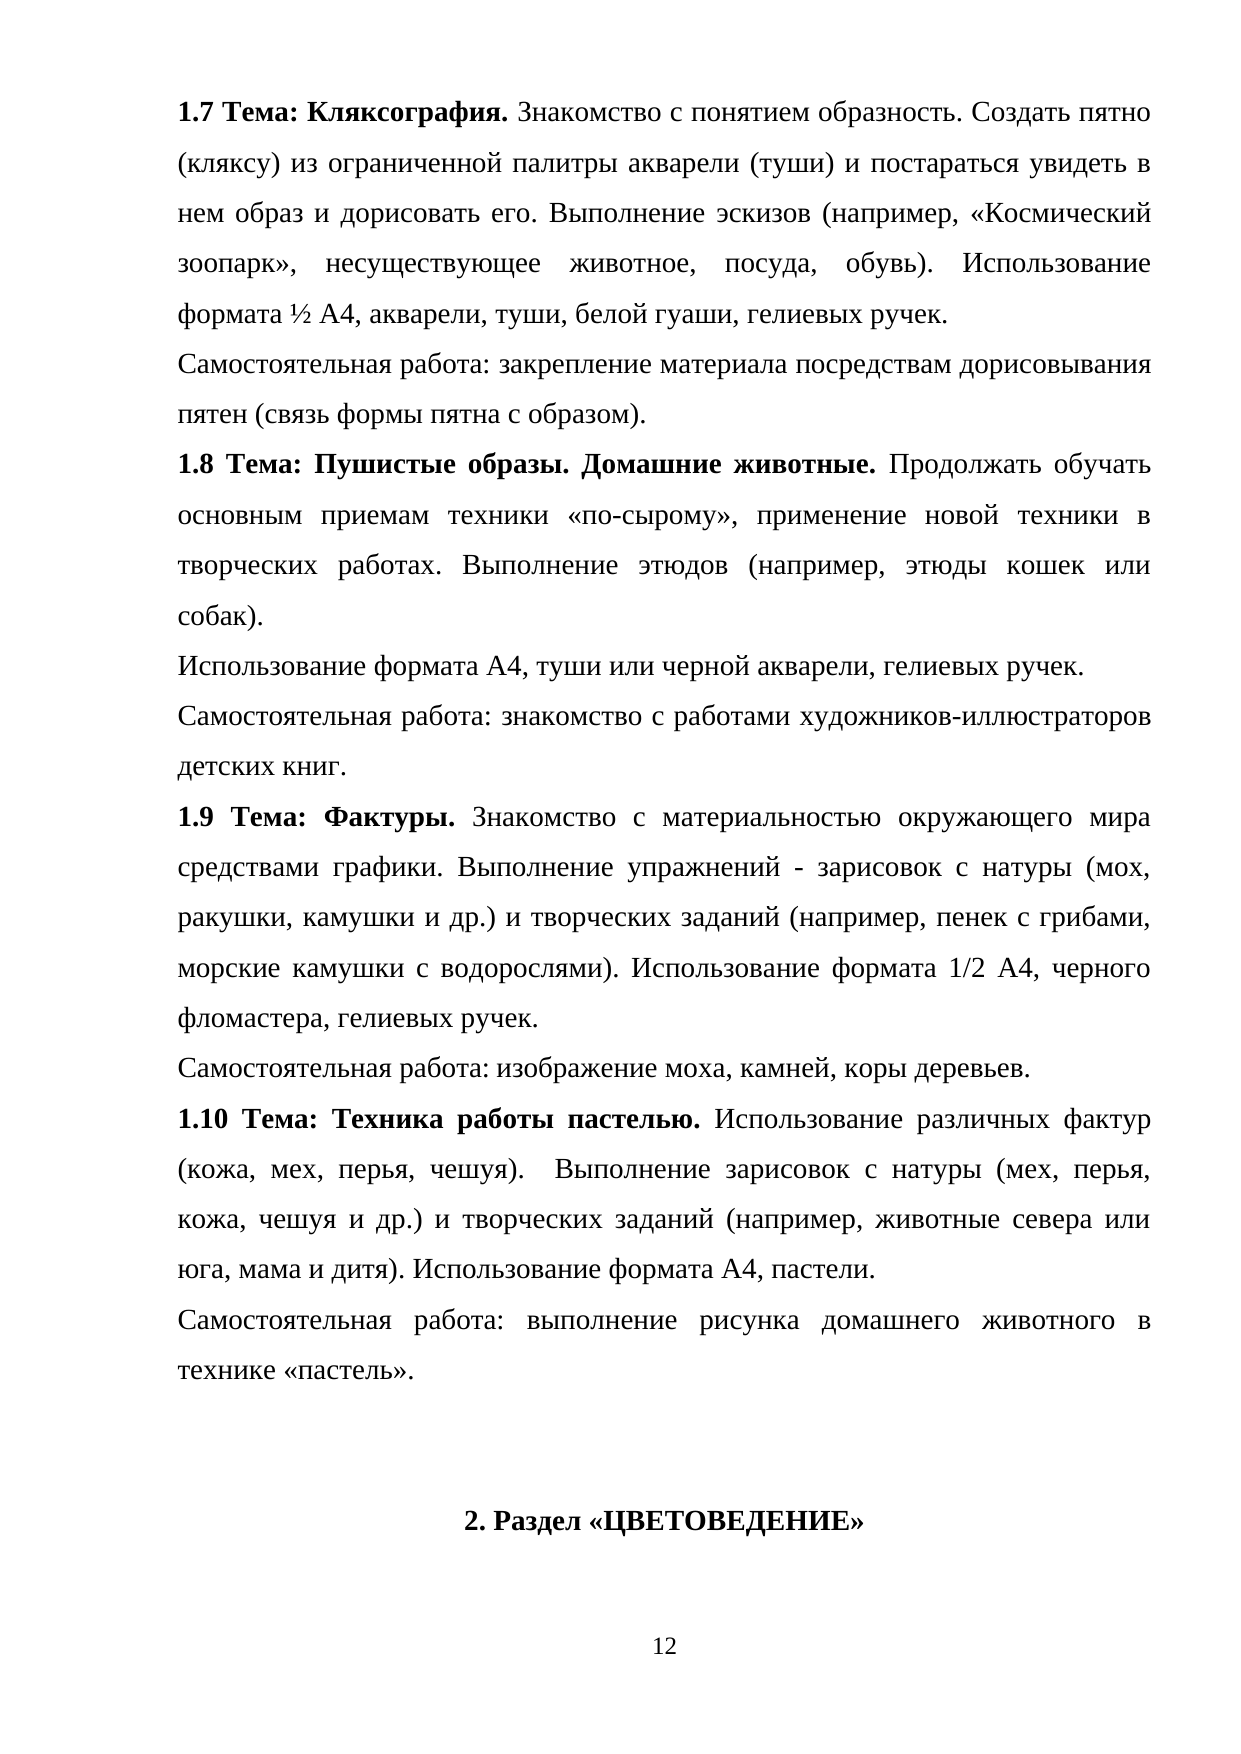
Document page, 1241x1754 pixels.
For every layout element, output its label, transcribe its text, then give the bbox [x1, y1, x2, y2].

text Самостоятельная работа: знакомство с работами художников-иллюстраторов детских книг. [177, 698, 1152, 782]
text 2. Раздел «ЦВЕТОВЕДЕНИЕ» [177, 1503, 1152, 1537]
text 1.9 Тема: Фактуры. Знакомство с материальностью окружающего мира средствами графики. Выполнение упражнений - зарисовок с натуры (мох, ракушки, камушки и др.) и творческих заданий (например, пенек с грибами, морские камушки с водорослями). Использование формата 1/2 А4, черного фломастера, гелиевых ручек. [177, 799, 1152, 1034]
text Самостоятельная работа: выполнение рисунка домашнего животного в технике «пастель». [177, 1302, 1152, 1386]
text 1.8 Тема: Пушистые образы. Домашние животные. Продолжать обучать основным приемам техники «по-сырому», применение новой техники в творческих работах. Выполнение этюдов (например, этюды кошек или собак). [177, 447, 1152, 631]
text Использование формата А4, туши или черной акварели, гелиевых ручек. [177, 648, 1152, 681]
text Самостоятельная работа: изображение моха, камней, коры деревьев. [177, 1050, 1152, 1084]
text Самостоятельная работа: закрепление материала посредствам дорисовывания пятен (связь формы пятна с образом). [177, 346, 1152, 430]
text 1.10 Тема: Техника работы пастелью. Использование различных фактур (кожа, мех, перья, чешуя). Выполнение зарисовок с натуры (мех, перья, кожа, чешуя и др.) и творческих заданий (например, животные севера или юга, мама и дитя). Использование формата А4, пастели. [177, 1101, 1152, 1285]
text 1.7 Тема: Кляксография. Знакомство с понятием образность. Создать пятно (кляксу) из ограниченной палитры акварели (туши) и постараться увидеть в нем образ и дорисовать его. Выполнение эскизов (например, «Космический зоопарк», несуществующее животное, посуда, обувь). Использование формата ½ А4, акварели, туши, белой гуаши, гелиевых ручек. [177, 94, 1152, 329]
